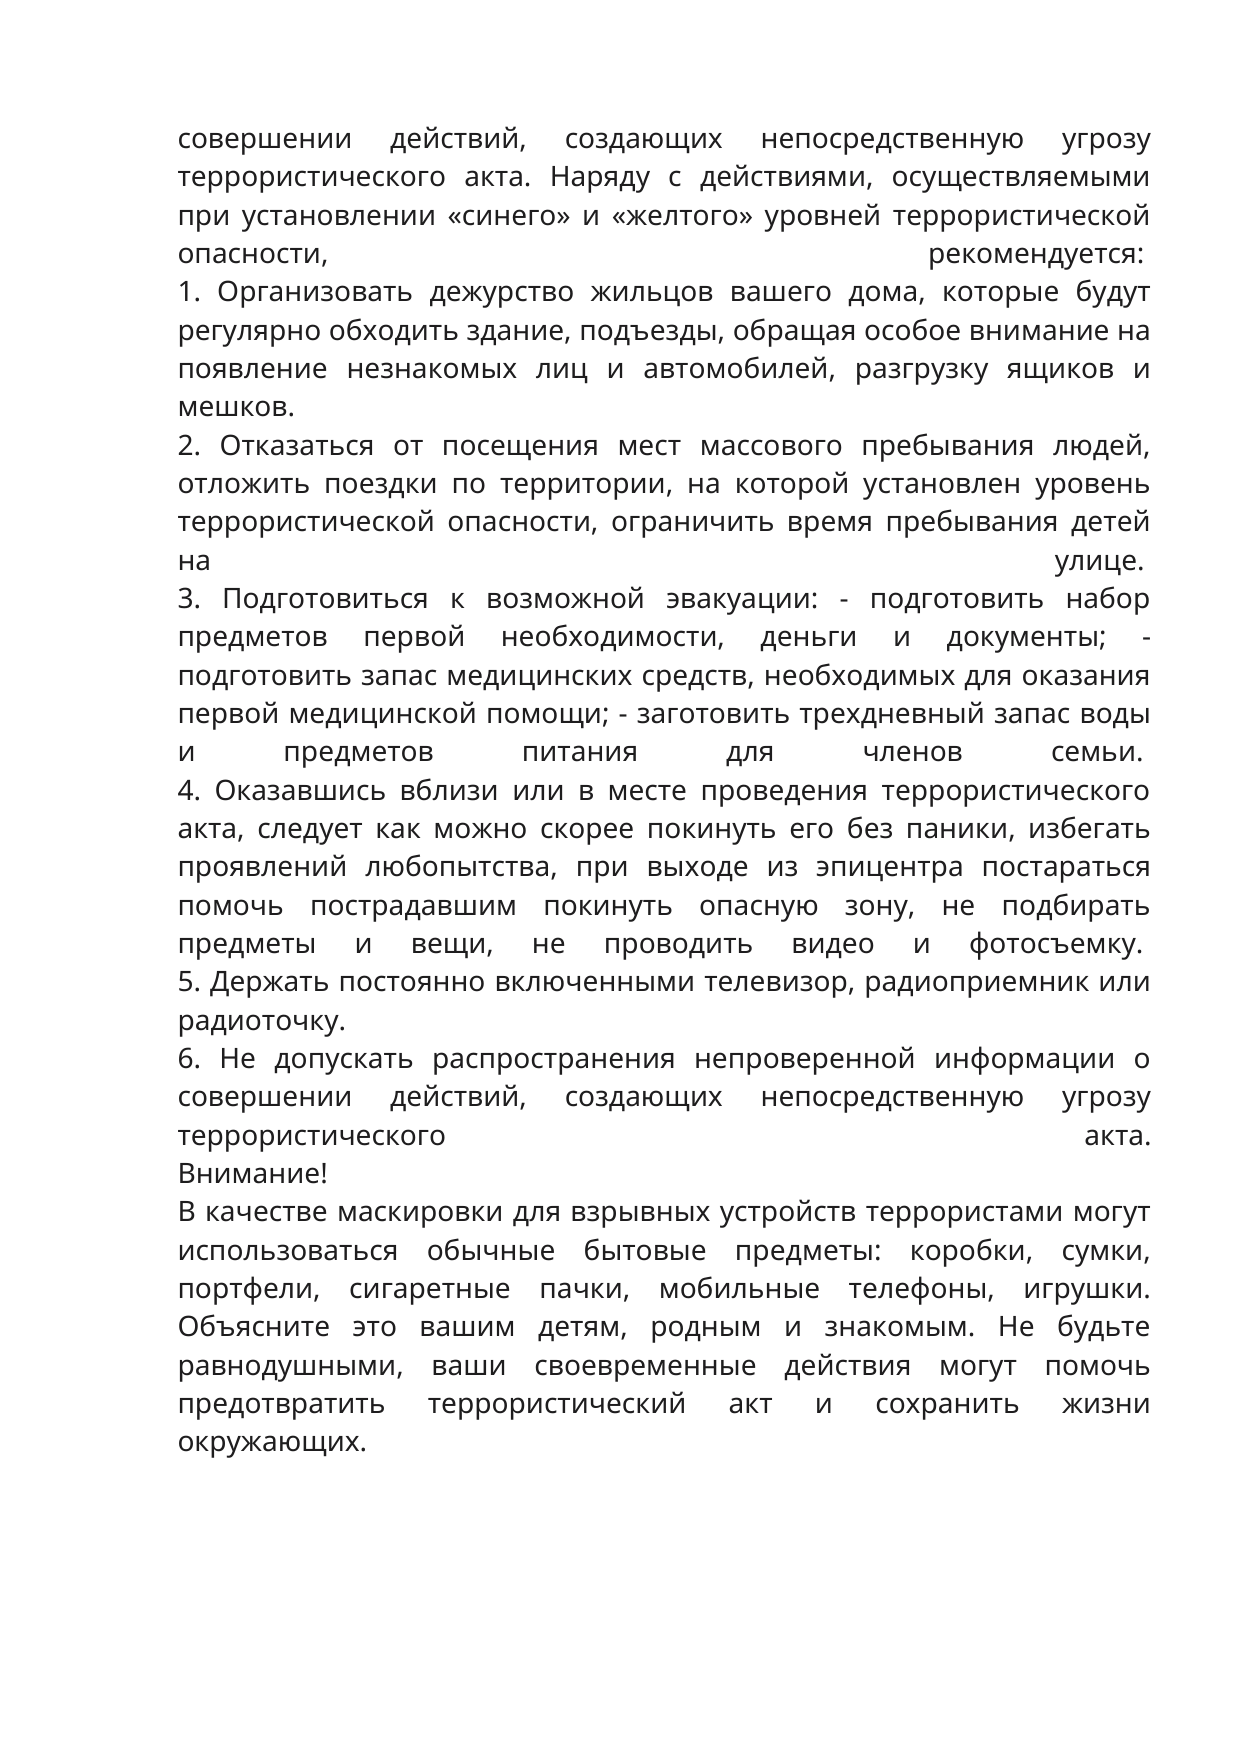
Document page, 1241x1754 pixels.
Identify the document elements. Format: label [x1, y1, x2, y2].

text [177, 118, 1152, 1460]
